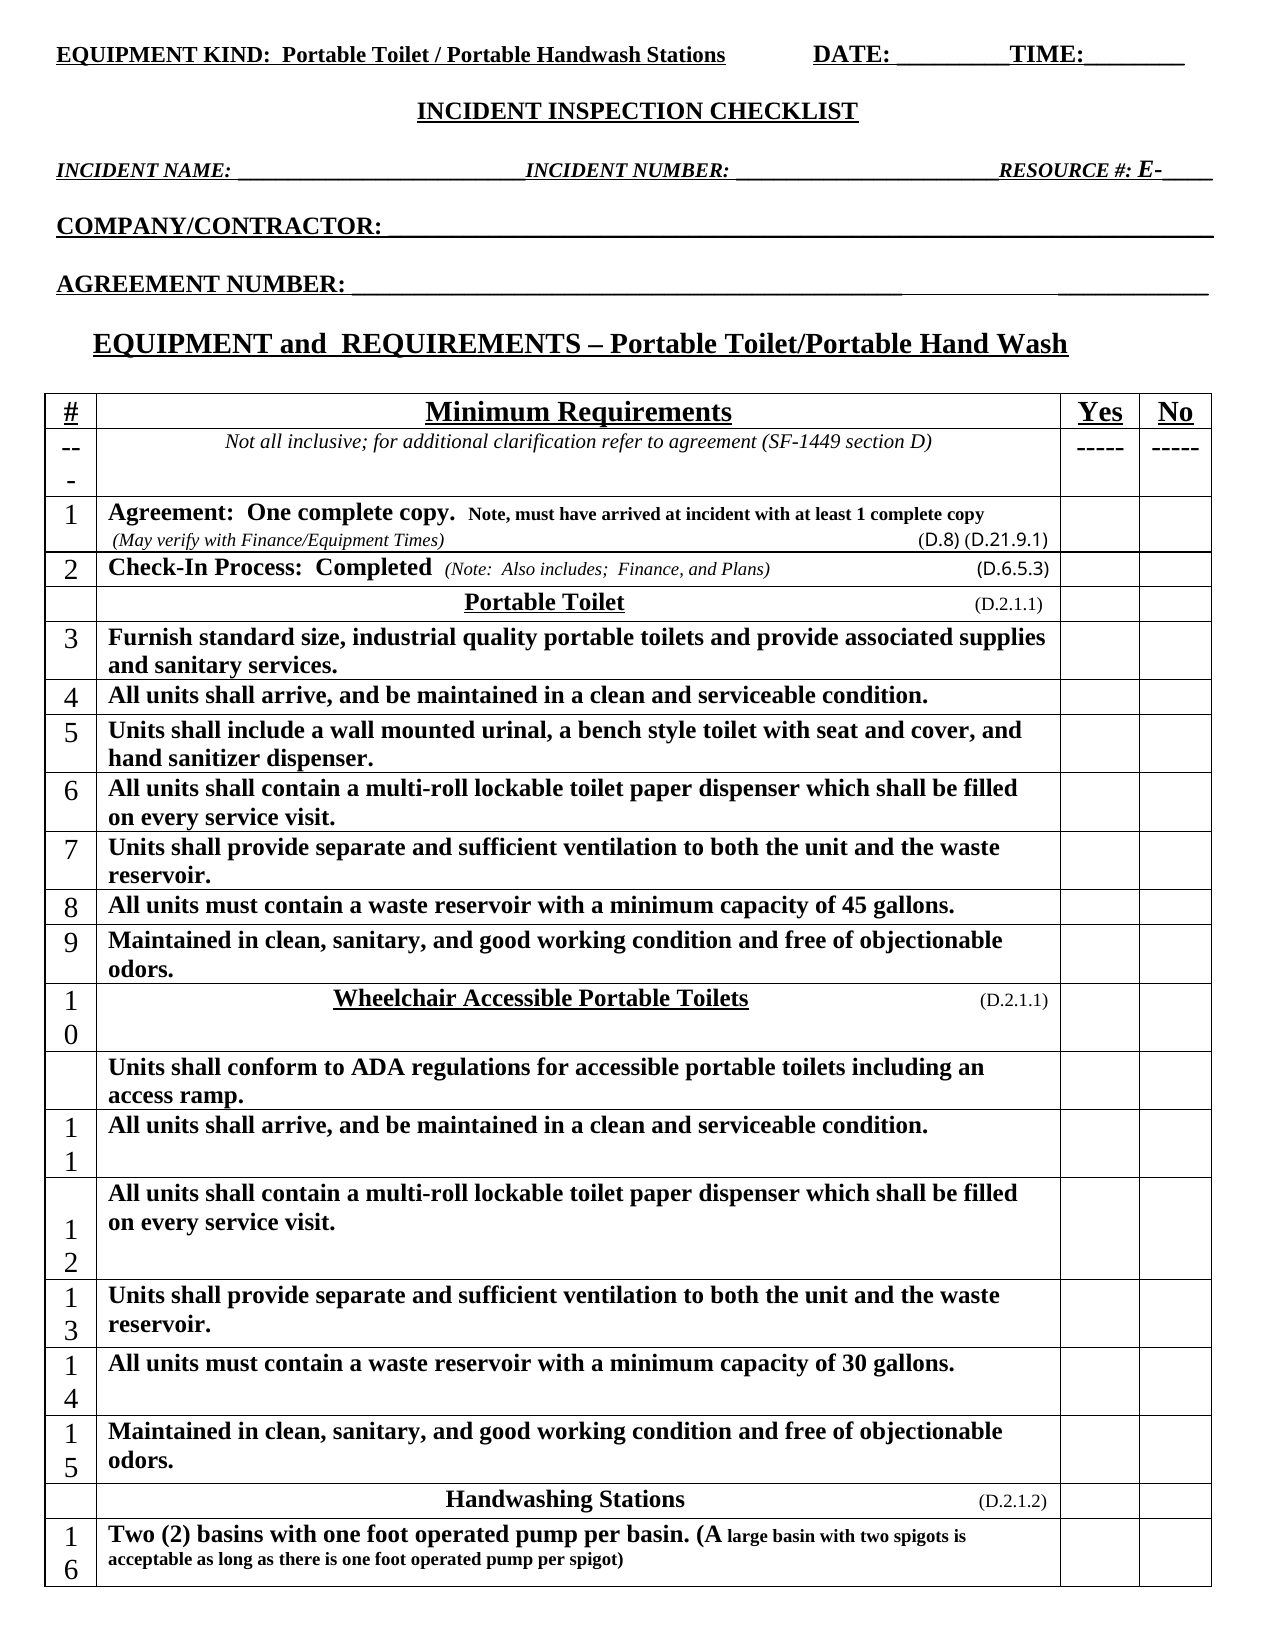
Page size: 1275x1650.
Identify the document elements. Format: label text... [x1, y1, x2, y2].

table_cell --- [46, 429, 96, 496]
table_cell All units shall contain a multi-roll lockable toilet paper dispenser which shall be filled on every service visit. [97, 1178, 1060, 1279]
table_cell All units shall arrive, and be maintained in a clean and serviceable condition. [97, 1110, 1060, 1177]
text AGREEMENT NUMBER: ____________________________________________ ____________ [56, 269, 1219, 297]
table_cell [1061, 925, 1139, 982]
table_cell [1061, 832, 1139, 889]
table_cell [1061, 1348, 1139, 1415]
table_cell All units shall contain a multi-roll lockable toilet paper dispenser which shall be filled on every service visit. [97, 773, 1060, 831]
table_cell 4 [46, 680, 96, 714]
table_cell [1140, 1178, 1211, 1279]
table_cell 13 [46, 1280, 96, 1347]
table_cell [1140, 1348, 1211, 1415]
table_cell All units must contain a waste reservoir with a minimum capacity of 45 gallons. [97, 890, 1060, 924]
table_cell [1140, 1484, 1211, 1518]
text INCIDENT NAME: _______________________INCIDENT NUMBER: _____________________RESOURCE #: E-____ [56, 154, 1219, 182]
table_cell [1061, 984, 1139, 1051]
table_cell 10 [46, 984, 96, 1051]
table_cell [1140, 1280, 1211, 1347]
table_cell 9 [46, 925, 96, 982]
table_cell Furnish standard size, industrial quality portable toilets and provide associated supplies and sanitary services. [97, 622, 1060, 679]
table_cell [46, 1484, 96, 1518]
table_cell Two (2) basins with one foot operated pump per basin. (A large basin with two spigots is acceptable as long as there is one foot operated pump per spigot) [97, 1519, 1060, 1586]
table_cell [1140, 1416, 1211, 1483]
table_cell 6 [46, 773, 96, 831]
table_cell [1140, 1519, 1211, 1586]
table_cell 8 [46, 890, 96, 924]
table_cell [1140, 773, 1211, 831]
table_cell [1061, 1110, 1139, 1177]
table_cell [1061, 1519, 1139, 1586]
table_cell [1061, 890, 1139, 924]
table_cell [1061, 622, 1139, 679]
table_cell Not all inclusive; for additional clarification refer to agreement (SF-1449 section D) [97, 429, 1060, 496]
table_cell [1140, 984, 1211, 1051]
table_cell 16 [46, 1519, 96, 1586]
table_cell [1061, 1052, 1139, 1109]
table_cell [1061, 497, 1139, 551]
text EQUIPMENT and REQUIREMENTS – Portable Toilet/Portable Hand Wash [56, 326, 1219, 360]
table_cell Portable Toilet (D.2.1.1) [97, 587, 1060, 621]
table_cell [1061, 587, 1139, 621]
table_cell Units shall conform to ADA regulations for accessible portable toilets including an access ramp. [97, 1052, 1060, 1109]
table_cell 11 [46, 1110, 96, 1177]
table_cell [1140, 497, 1211, 551]
table_cell Units shall provide separate and sufficient ventilation to both the unit and the waste reservoir. [97, 1280, 1060, 1347]
table_cell 7 [46, 832, 96, 889]
table_cell [1140, 890, 1211, 924]
table_cell Agreement: One complete copy. Note, must have arrived at incident with at least 1 complete copy (May verify with Finance/Equipment Times) (D.8) (D.21.9.1) [97, 497, 1060, 551]
table_cell [1140, 553, 1211, 586]
text COMPANY/CONTRACTOR: __________________________________________________________________ [56, 211, 1219, 240]
table_cell 14 [46, 1348, 96, 1415]
table_cell All units must contain a waste reservoir with a minimum capacity of 30 gallons. [97, 1348, 1060, 1415]
table_cell 2 [46, 553, 96, 586]
table_cell [1140, 832, 1211, 889]
table_cell [1061, 773, 1139, 831]
text INCIDENT INSPECTION CHECKLIST [56, 96, 1219, 125]
table_cell [1061, 715, 1139, 772]
table_cell [1061, 553, 1139, 586]
table_cell [46, 587, 96, 621]
table_cell 1 [46, 497, 96, 551]
table_cell [1140, 925, 1211, 982]
table_cell [1061, 1484, 1139, 1518]
table_cell [1061, 1178, 1139, 1279]
table_cell [1140, 1052, 1211, 1109]
table_cell [1061, 1280, 1139, 1347]
table_cell [1140, 715, 1211, 772]
table_cell Maintained in clean, sanitary, and good working condition and free of objectionable odors. [97, 925, 1060, 982]
table_header Yes [1061, 394, 1139, 428]
table_cell [1140, 1110, 1211, 1177]
table_cell Units shall include a wall mounted urinal, a bench style toilet with seat and cover, and hand sanitizer dispenser. [97, 715, 1060, 772]
table_cell Maintained in clean, sanitary, and good working condition and free of objectionable odors. [97, 1416, 1060, 1483]
table_cell [1061, 680, 1139, 714]
table_header # [46, 394, 96, 428]
table_cell 15 [46, 1416, 96, 1483]
table_cell ----- [1140, 429, 1211, 496]
table_header No [1140, 394, 1211, 428]
table_cell ----- [1061, 429, 1139, 496]
table_cell [1140, 680, 1211, 714]
table_cell Handwashing Stations (D.2.1.2) [97, 1484, 1060, 1518]
table_cell [1061, 1416, 1139, 1483]
table_cell [1140, 622, 1211, 679]
table_cell [1140, 587, 1211, 621]
table_cell All units shall arrive, and be maintained in a clean and serviceable condition. [97, 680, 1060, 714]
table_cell 3 [46, 622, 96, 679]
table_cell Units shall provide separate and sufficient ventilation to both the unit and the waste reservoir. [97, 832, 1060, 889]
table_header Minimum Requirements [97, 394, 1060, 428]
table_cell Check-In Process: Completed (Note: Also includes; Finance, and Plans) (D.6.5.3) [97, 553, 1060, 586]
table_cell Wheelchair Accessible Portable Toilets (D.2.1.1) [97, 984, 1060, 1051]
table_cell [46, 1052, 96, 1109]
table_cell 5 [46, 715, 96, 772]
table_cell 12 [46, 1178, 96, 1279]
